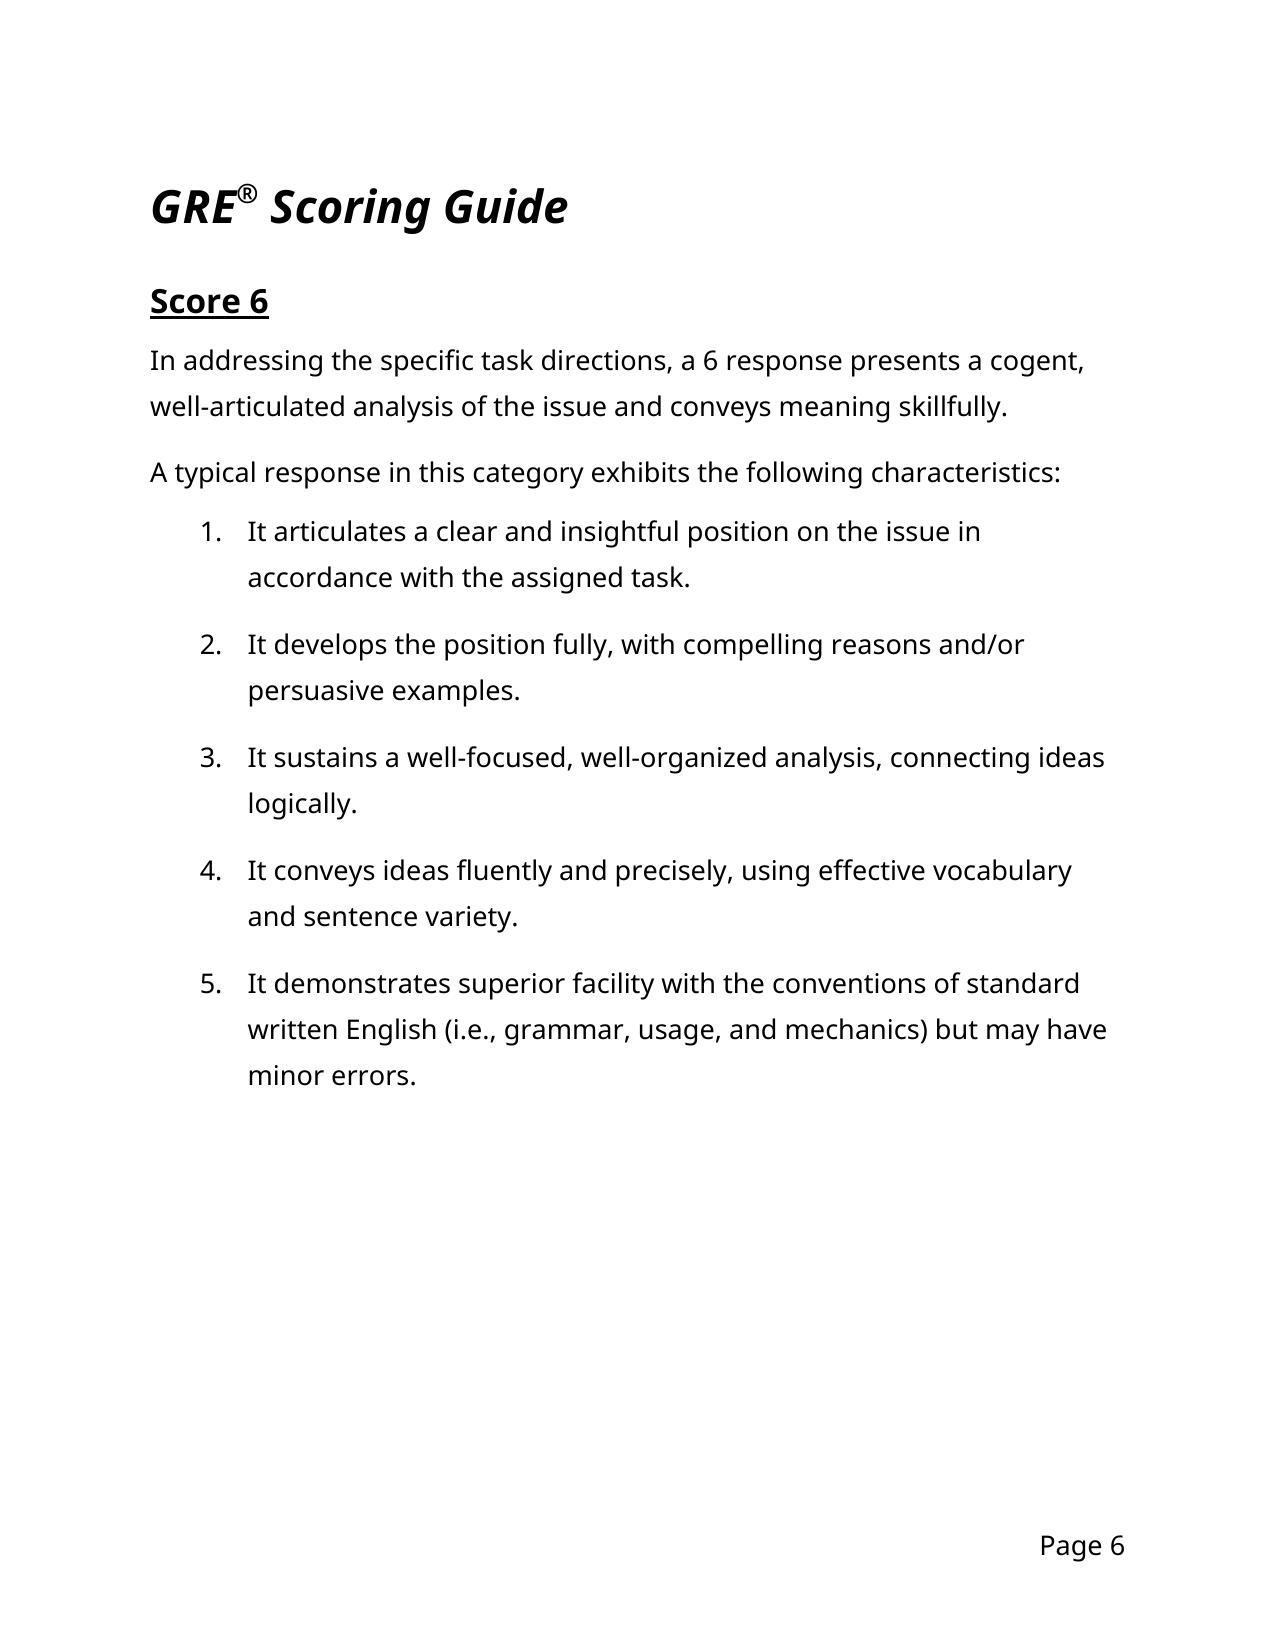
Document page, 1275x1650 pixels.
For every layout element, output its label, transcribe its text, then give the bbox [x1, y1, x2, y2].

list It sustains a well-focused, well-organized analysis, connecting ideas logically. [199, 738, 1125, 821]
subtitle Score 6 [150, 278, 1125, 323]
text In addressing the specific task directions, a 6 response presents a cogent, well-articulated analysis of the issue and conveys meaning skillfully. [150, 341, 1125, 424]
text A typical response in this category exhibits the following characteristics: [150, 454, 1125, 491]
list It articulates a clear and insightful position on the issue in accordance with the assigned task. [199, 512, 1125, 595]
list It develops the position fully, with compelling reasons and/or persuasive examples. [199, 625, 1125, 708]
subtitle G R E® Scoring Guide [150, 175, 1125, 237]
list It demonstrates superior facility with the conventions of standard written English (i.e., grammar, usage, and mechanics) but may have minor errors. [199, 964, 1125, 1093]
list It conveys ideas fluently and precisely, using effective vocabulary and sentence variety. [199, 851, 1125, 934]
